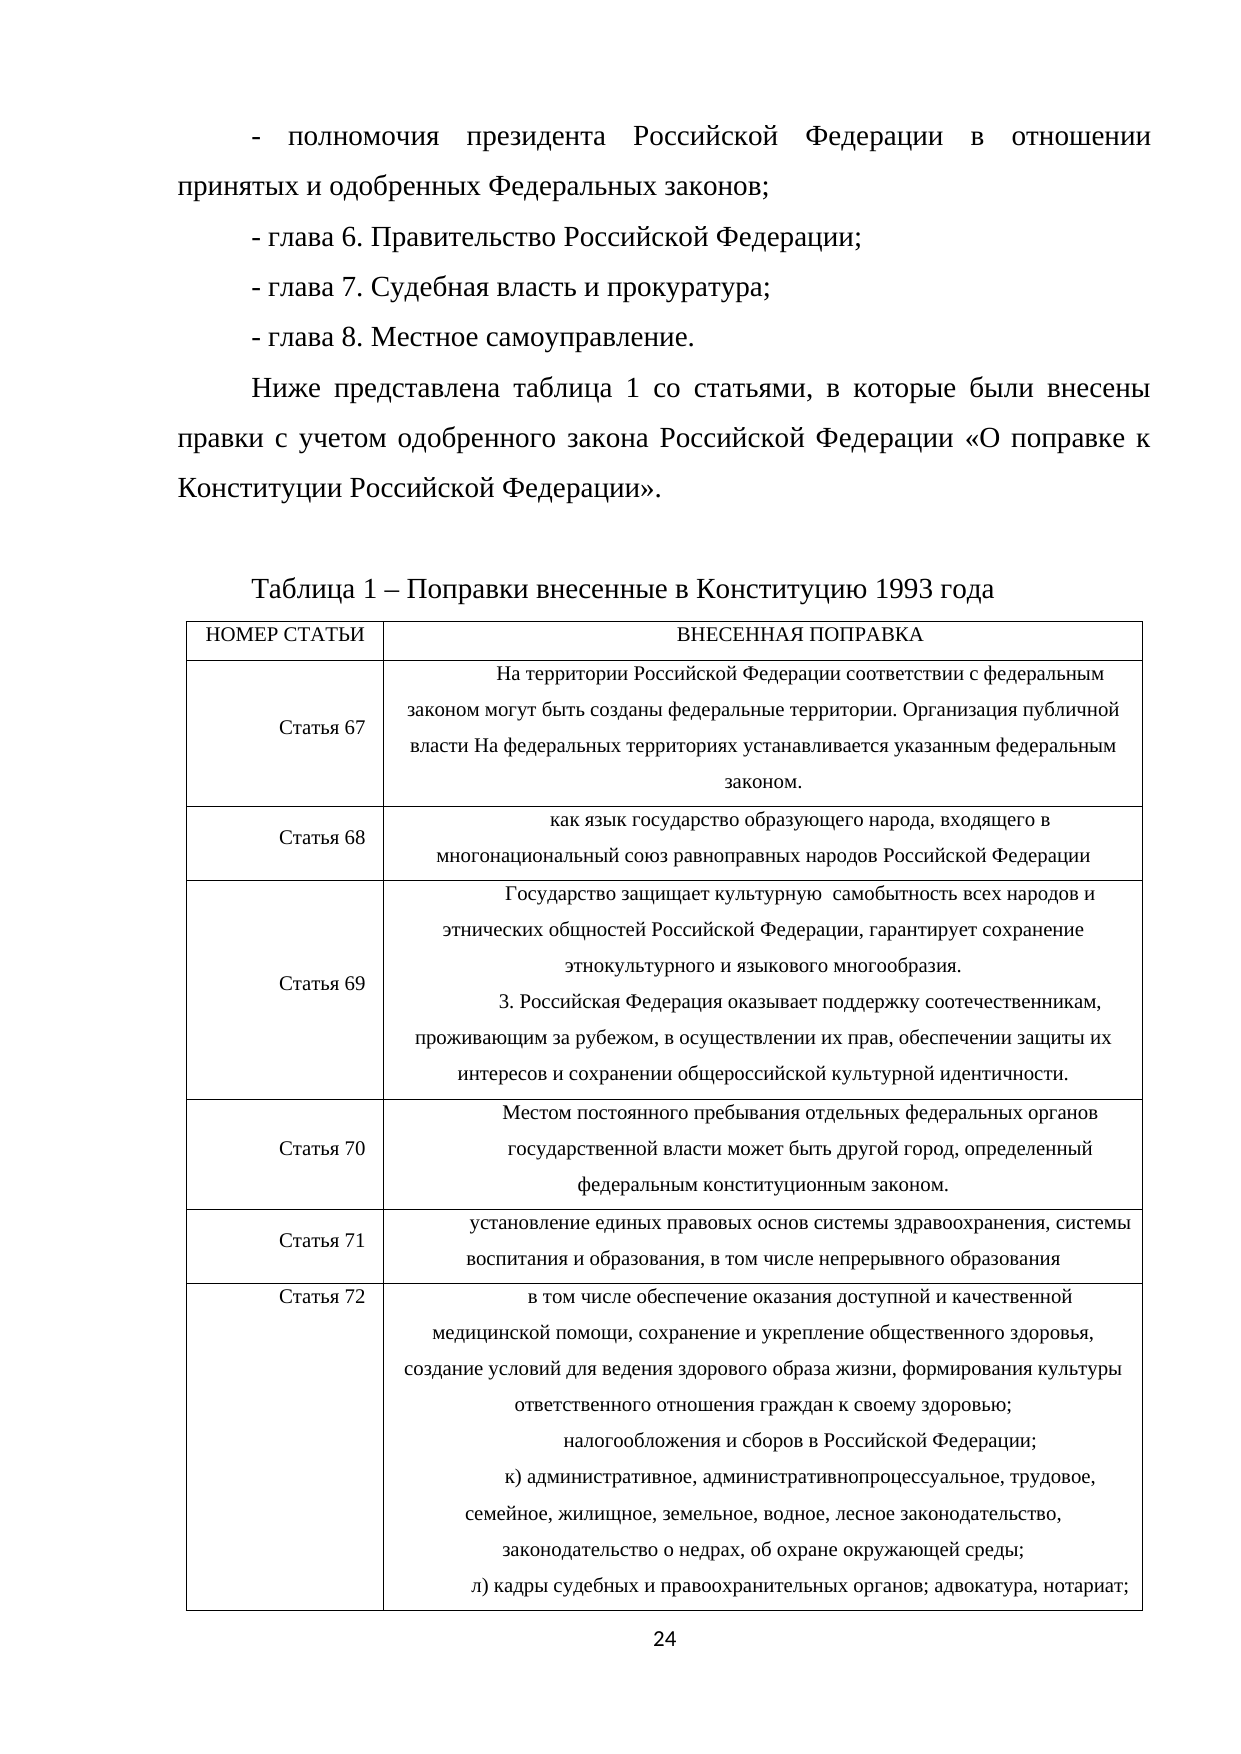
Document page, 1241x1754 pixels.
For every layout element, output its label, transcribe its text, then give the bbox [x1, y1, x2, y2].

table_cell установление единых правовых основ системы здравоохранения, системы воспитания и образования, в том числе непрерывного образования [384, 1210, 1142, 1283]
table_cell Статья 69 [187, 881, 383, 1098]
text - глава 6. Правительство Российской Федерации; [177, 219, 1152, 252]
text Таблица 1 – Поправки внесенные в Конституцию 1993 года [177, 571, 1152, 604]
table_header НОМЕР СТАТЬИ [187, 622, 383, 659]
table_cell Статья 67 [187, 661, 383, 806]
text - глава 7. Судебная власть и прокуратура; [177, 269, 1152, 303]
table_cell Статья 68 [187, 807, 383, 880]
table_cell На территории Российской Федерации соответствии с федеральным законом могут быть созданы федеральные территории. Организация публичной власти На федеральных территориях устанавливается указанным федеральным законом. [384, 661, 1142, 806]
table_cell как язык государство образующего народа, входящего в многонациональный союз равноправных народов Российской Федерации [384, 807, 1142, 880]
table_cell Статья 70 [187, 1100, 383, 1209]
table_cell Государство защищает культурную самобытность всех народов и этнических общностей Российской Федерации, гарантирует сохранение этнокультурного и языкового многообразия. 3. Российская Федерация оказывает поддержку соотечественникам, проживающим за рубежом, в осуществлении их прав, обеспечении защиты их интересов и сохранении общероссийской культурной идентичности. [384, 881, 1142, 1098]
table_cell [384, 1284, 1142, 1610]
table_header ВНЕСЕННАЯ ПОПРАВКА [384, 622, 1142, 659]
text - полномочия президента Российской Федерации в отношении принятых и одобренных Федеральных законов; [177, 118, 1152, 202]
text Ниже представлена таблица 1 со статьями, в которые были внесены правки с учетом одобренного закона Российской Федерации «О поправке к Конституции Российской Федерации». [177, 370, 1152, 504]
table_cell Статья 72 [187, 1284, 383, 1610]
text - глава 8. Местное самоуправление. [177, 319, 1152, 353]
table_cell Статья 71 [187, 1210, 383, 1283]
table_cell Местом постоянного пребывания отдельных федеральных органов государственной власти может быть другой город, определенный федеральным конституционным законом. [384, 1100, 1142, 1209]
